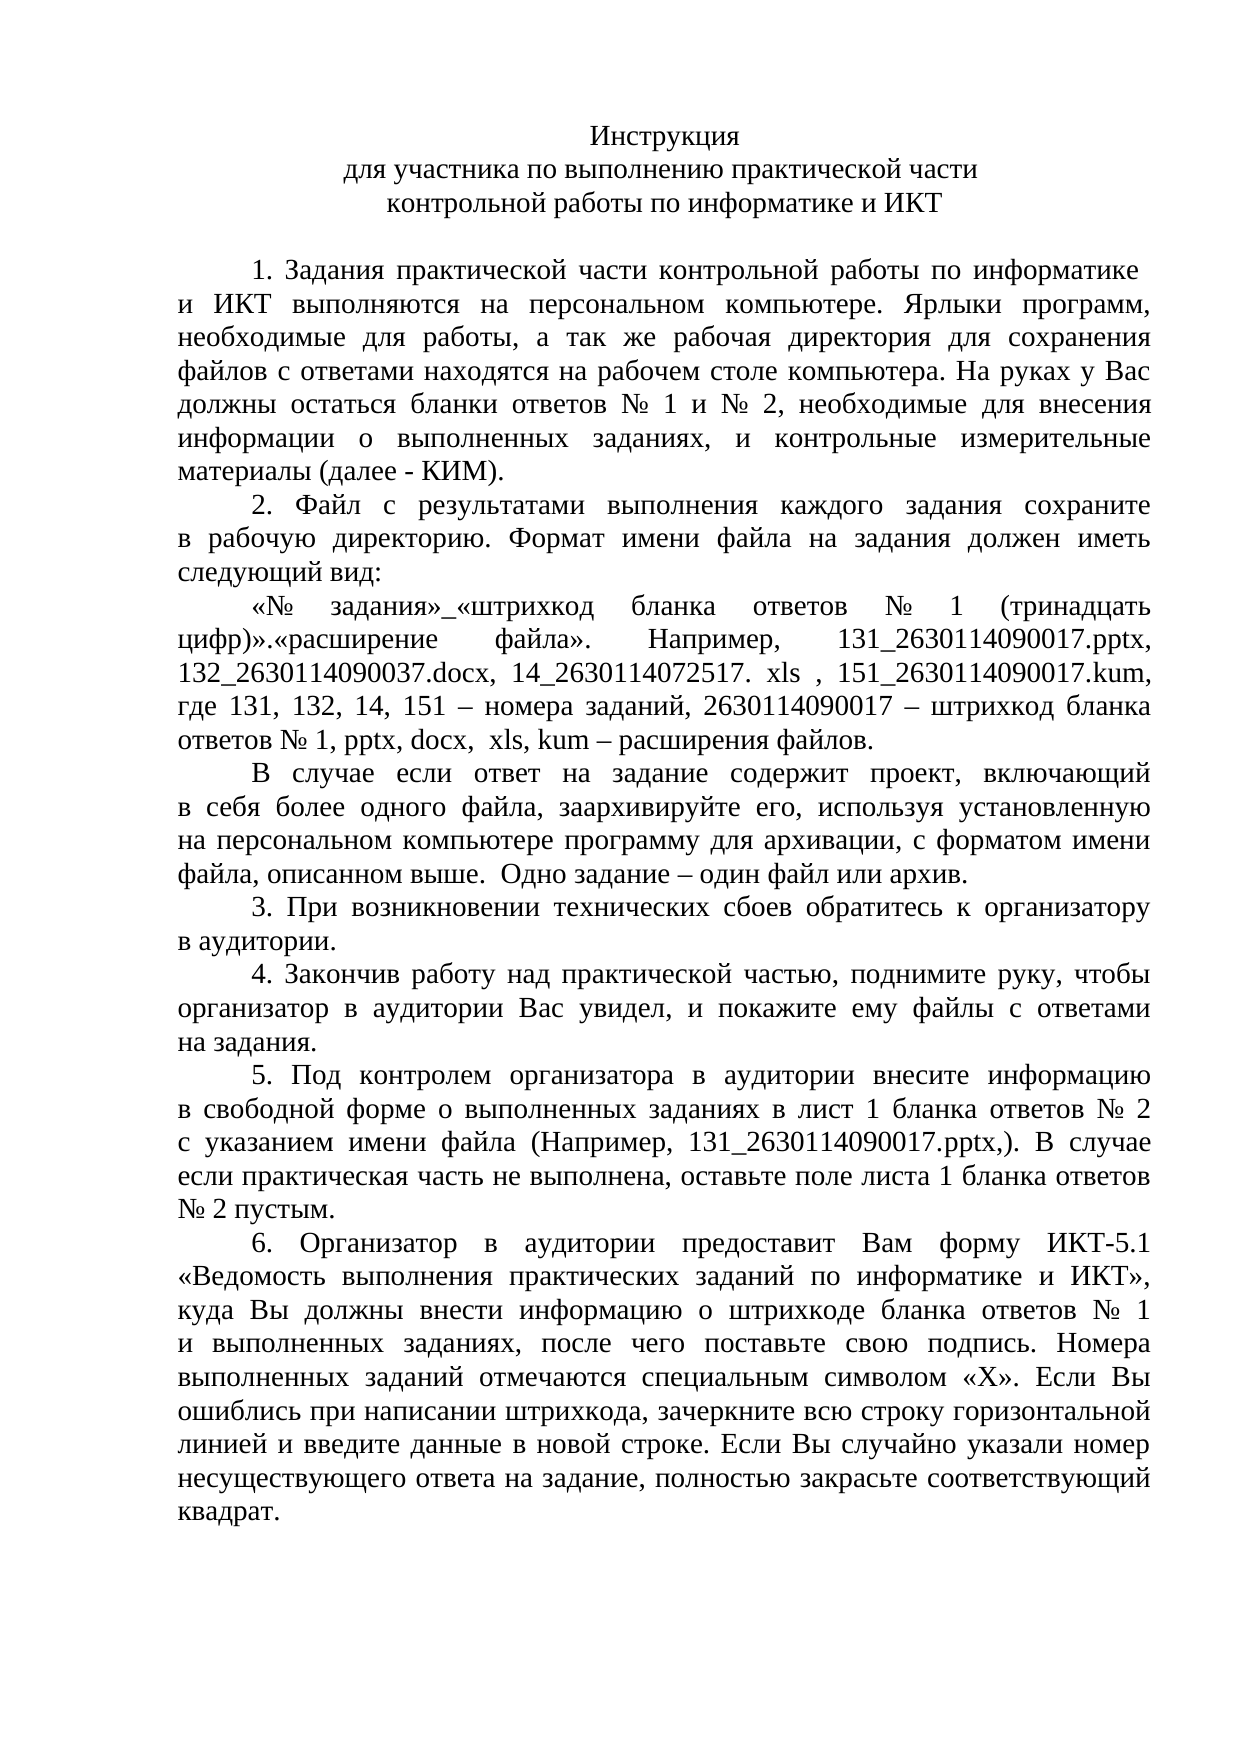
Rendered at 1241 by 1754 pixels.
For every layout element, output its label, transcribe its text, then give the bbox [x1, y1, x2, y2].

text 3. При возникновении технических сбоев обратитесь к организатору в аудитории. [177, 889, 1152, 957]
text 6. Организатор в аудитории предоставит Вам форму ИКТ-5.1 «Ведомость выполнения практических заданий по информатике и ИКТ», куда Вы должны внести информацию о штрихкоде бланка ответов № 1 и выполненных заданиях, после чего поставьте свою подпись. Номера выполненных заданий отмечаются специальным символом «Х». Если Вы ошиблись при написании штрихкода, зачеркните всю строку горизонтальной линией и введите данные в новой строке. Если Вы случайно указали номер несуществующего ответа на задание, полностью закрасьте соответствующий квадрат. [177, 1225, 1152, 1555]
text «№ задания»_«штрихкод бланка ответов № 1 (тринадцать цифр)».«расширение файла». Например, 131_2630114090017.pptx, 132_2630114090037.docx, 14_2630114072517. xls , 151_2630114090017.kum, где 131, 132, 14, 151 – номера заданий, 2630114090017 – штрихкод бланка ответов № 1, pptx, docx, xls, kum – расширения файлов. [177, 588, 1152, 755]
text 4. Закончив работу над практической частью, поднимите руку, чтобы организатор в аудитории Вас увидел, и покажите ему файлы с ответами на задания. [177, 957, 1152, 1057]
text 5. Под контролем организатора в аудитории внесите информацию в свободной форме о выполненных заданиях в лист 1 бланка ответов № 2 с указанием имени файла (Например, 131_2630114090017.pptx,). В случае если практическая часть не выполнена, оставьте поле листа 1 бланка ответов № 2 пустым. [177, 1057, 1152, 1225]
text Инструкция [177, 118, 1152, 152]
text 1. Задания практической части контрольной работы по информатике и ИКТ выполняются на персональном компьютере. Ярлыки программ, необходимые для работы, а так же рабочая директория для сохранения файлов с ответами находятся на рабочем столе компьютера. На руках у Вас должны остаться бланки ответов № 1 и № 2, необходимые для внесения информации о выполненных заданиях, и контрольные измерительные материалы (далее - КИМ). [177, 252, 1152, 487]
text для участника по выполнению практической части контрольной работы по информатике и ИКТ [177, 152, 1152, 219]
text В случае если ответ на задание содержит проект, включающий в себя более одного файла, заархивируйте его, используя установленную на персональном компьютере программу для архивации, с форматом имени файла, описанном выше. Одно задание – один файл или архив. [177, 755, 1152, 889]
text 2. Файл с результатами выполнения каждого задания сохраните в рабочую директорию. Формат имени файла на задания должен иметь следующий вид: [177, 487, 1152, 588]
